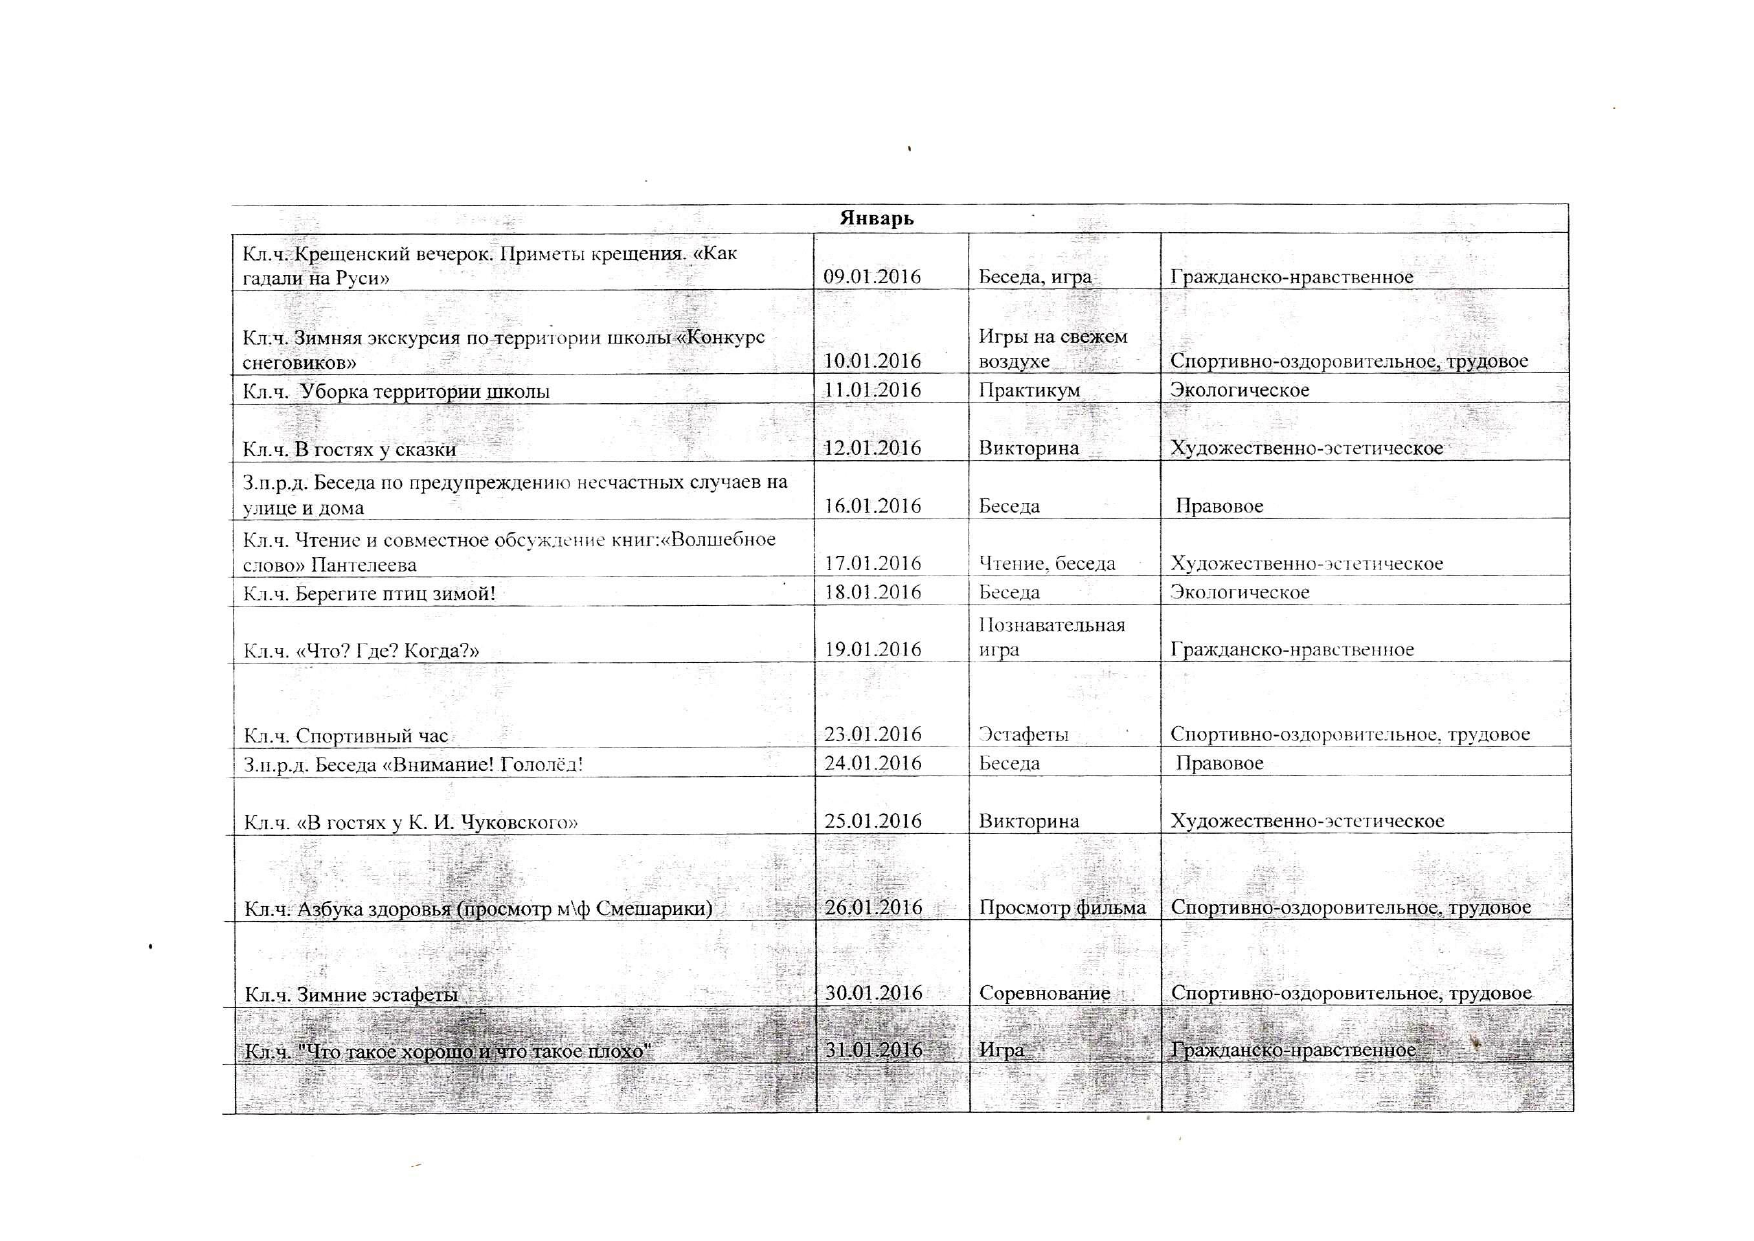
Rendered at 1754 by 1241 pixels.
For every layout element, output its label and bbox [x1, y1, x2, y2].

picture [118, 88, 1632, 1189]
